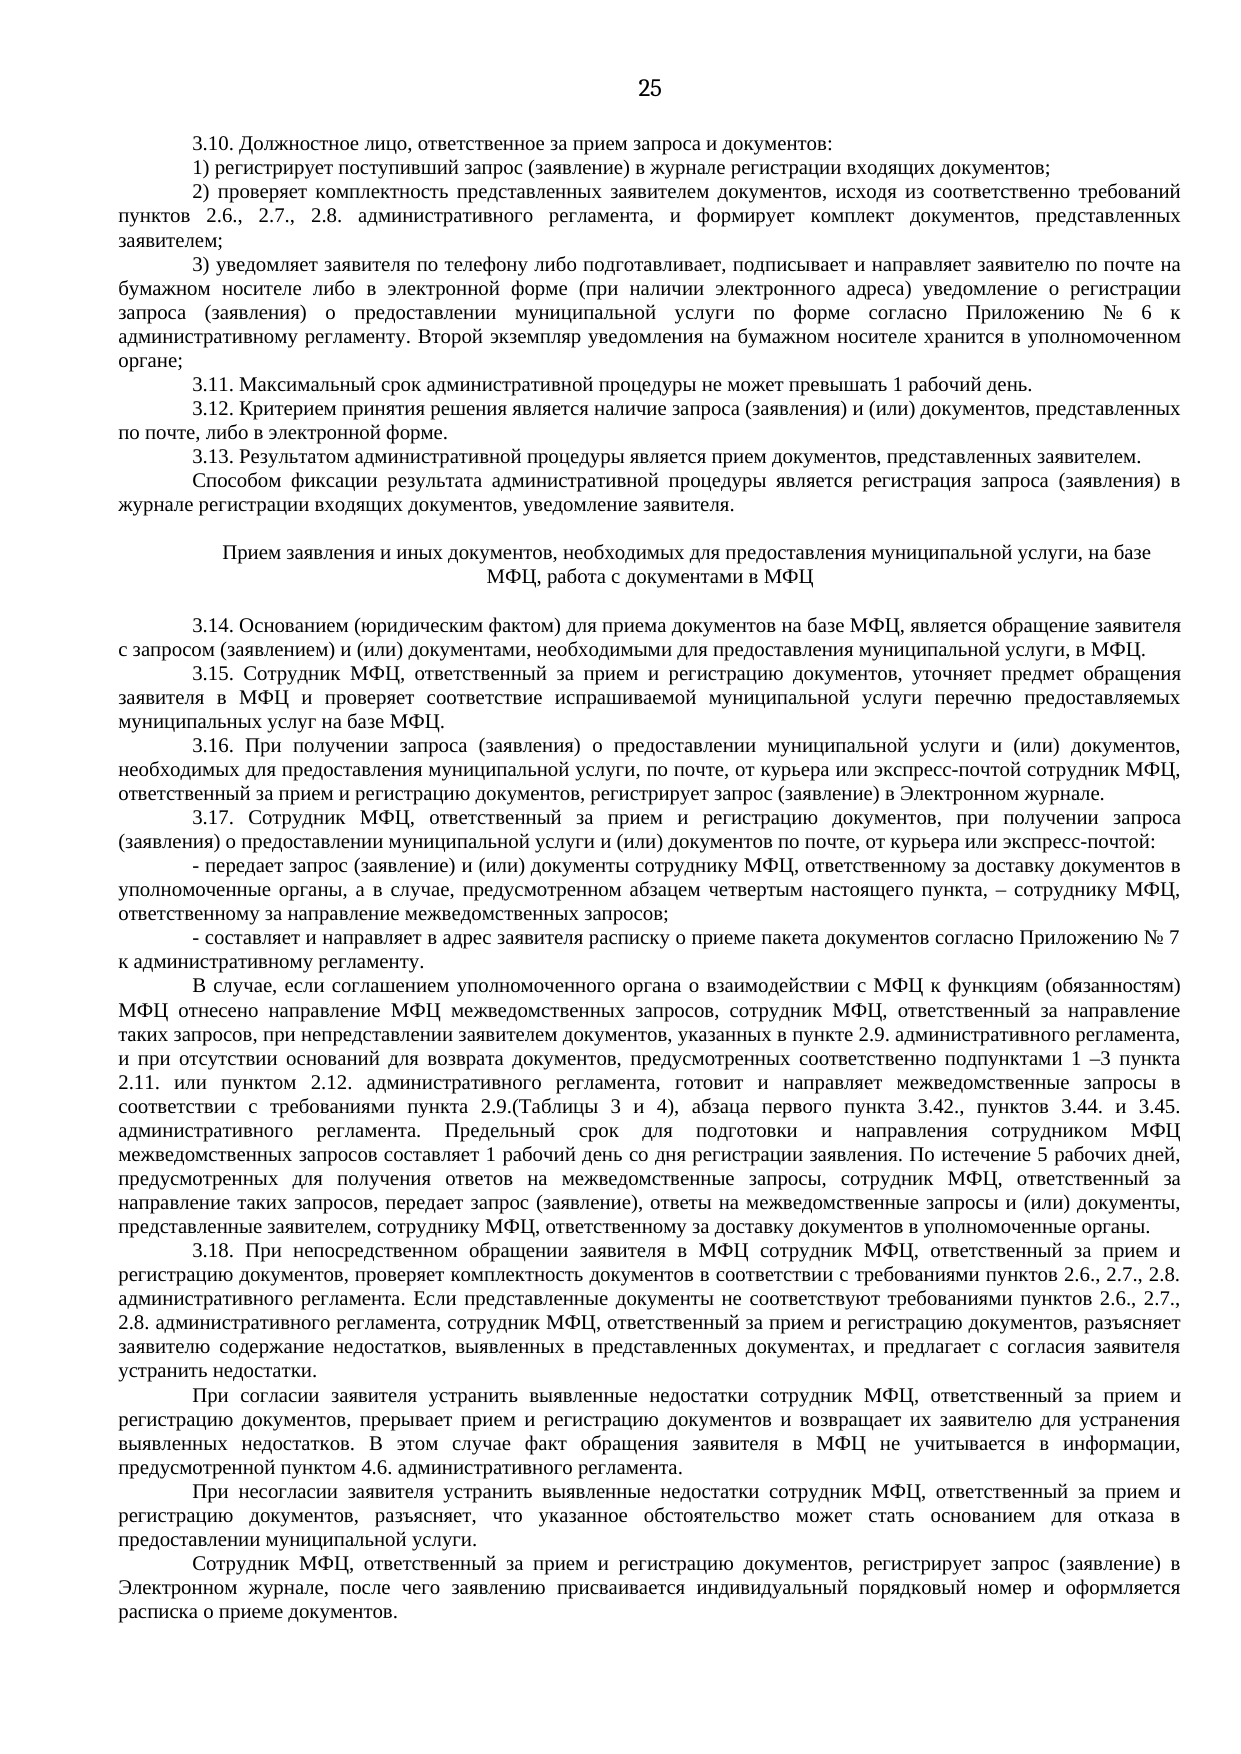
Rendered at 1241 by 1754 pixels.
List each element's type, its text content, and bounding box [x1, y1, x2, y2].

text При несогласии заявителя устранить выявленные недостатки сотрудник МФЦ, ответственный за прием и регистрацию документов, разъясняет, что указанное обстоятельство может стать основанием для отказа в предоставлении муниципальной услуги. [118, 1479, 1182, 1551]
text 1) регистрирует поступивший запрос (заявление) в журнале регистрации входящих документов; [118, 155, 1182, 179]
text 3) уведомляет заявителя по телефону либо подготавливает, подписывает и направляет заявителю по почте на бумажном носителе либо в электронной форме (при наличии электронного адреса) уведомление о регистрации запроса (заявления) о предоставлении муниципальной услуги по форме согласно Приложению № 6 к административному регламенту. Второй экземпляр уведомления на бумажном носителе хранится в уполномоченном органе; [118, 252, 1182, 372]
text 3.14. Основанием (юридическим фактом) для приема документов на базе МФЦ, является обращение заявителя с запросом (заявлением) и (или) документами, необходимыми для предоставления муниципальной услуги, в МФЦ. [118, 612, 1182, 661]
text 3.13. Результатом административной процедуры является прием документов, представленных заявителем. [118, 444, 1182, 468]
text 3.15. Сотрудник МФЦ, ответственный за прием и регистрацию документов, уточняет предмет обращения заявителя в МФЦ и проверяет соответствие испрашиваемой муниципальной услуги перечню предоставляемых муниципальных услуг на базе МФЦ. [118, 661, 1182, 733]
text 3.18. При непосредственном обращении заявителя в МФЦ сотрудник МФЦ, ответственный за прием и регистрацию документов, проверяет комплектность документов в соответствии с требованиями пунктов 2.6., 2.7., 2.8. административного регламента. Если представленные документы не соответствуют требованиями пунктов 2.6., 2.7., 2.8. административного регламента, сотрудник МФЦ, ответственный за прием и регистрацию документов, разъясняет заявителю содержание недостатков, выявленных в представленных документах, и предлагает с согласия заявителя устранить недостатки. [118, 1238, 1182, 1382]
text В случае, если соглашением уполномоченного органа о взаимодействии с МФЦ к функциям (обязанностям) МФЦ отнесено направление МФЦ межведомственных запросов, сотрудник МФЦ, ответственный за направление таких запросов, при непредставлении заявителем документов, указанных в пункте 2.9. административного регламента, и при отсутствии оснований для возврата документов, предусмотренных соответственно подпунктами 1 –3 пункта 2.11. или пунктом 2.12. административного регламента, готовит и направляет межведомственные запросы в соответствии с требованиями пункта 2.9.(Таблицы 3 и 4), абзаца первого пункта 3.42., пунктов 3.44. и 3.45. административного регламента. Предельный срок для подготовки и направления сотрудником МФЦ межведомственных запросов составляет 1 рабочий день со дня регистрации заявления. По истечение 5 рабочих дней, предусмотренных для получения ответов на межведомственные запросы, сотрудник МФЦ, ответственный за направление таких запросов, передает запрос (заявление), ответы на межведомственные запросы и (или) документы, представленные заявителем, сотруднику МФЦ, ответственному за доставку документов в уполномоченные органы. [118, 973, 1182, 1238]
text 3.11. Максимальный срок административной процедуры не может превышать 1 рабочий день. [118, 372, 1182, 396]
text При согласии заявителя устранить выявленные недостатки сотрудник МФЦ, ответственный за прием и регистрацию документов, прерывает прием и регистрацию документов и возвращает их заявителю для устранения выявленных недостатков. В этом случае факт обращения заявителя в МФЦ не учитывается в информации, предусмотренной пунктом 4.6. административного регламента. [118, 1382, 1182, 1479]
text 3.10. Должностное лицо, ответственное за прием запроса и документов: [118, 131, 1182, 155]
text - передает запрос (заявление) и (или) документы сотруднику МФЦ, ответственному за доставку документов в уполномоченные органы, а в случае, предусмотренном абзацем четвертым настоящего пункта, – сотруднику МФЦ, ответственному за направление межведомственных запросов; [118, 853, 1182, 925]
text - составляет и направляет в адрес заявителя расписку о приеме пакета документов согласно Приложению № 7 к административному регламенту. [118, 925, 1182, 973]
text 3.17. Сотрудник МФЦ, ответственный за прием и регистрацию документов, при получении запроса (заявления) о предоставлении муниципальной услуги и (или) документов по почте, от курьера или экспресс-почтой: [118, 805, 1182, 853]
text 3.12. Критерием принятия решения является наличие запроса (заявления) и (или) документов, представленных по почте, либо в электронной форме. [118, 396, 1182, 444]
text 3.16. При получении запроса (заявления) о предоставлении муниципальной услуги и (или) документов, необходимых для предоставления муниципальной услуги, по почте, от курьера или экспресс-почтой сотрудник МФЦ, ответственный за прием и регистрацию документов, регистрирует запрос (заявление) в Электронном журнале. [118, 733, 1182, 805]
text Сотрудник МФЦ, ответственный за прием и регистрацию документов, регистрирует запрос (заявление) в Электронном журнале, после чего заявлению присваивается индивидуальный порядковый номер и оформляется расписка о приеме документов. [118, 1551, 1182, 1623]
text Способом фиксации результата административной процедуры является регистрация запроса (заявления) в журнале регистрации входящих документов, уведомление заявителя. [118, 468, 1182, 516]
text Прием заявления и иных документов, необходимых для предоставления муниципальной услуги, на базе МФЦ, работа с документами в МФЦ [118, 540, 1182, 588]
text 2) проверяет комплектность представленных заявителем документов, исходя из соответственно требований пунктов 2.6., 2.7., 2.8. административного регламента, и формирует комплект документов, представленных заявителем; [118, 179, 1182, 252]
